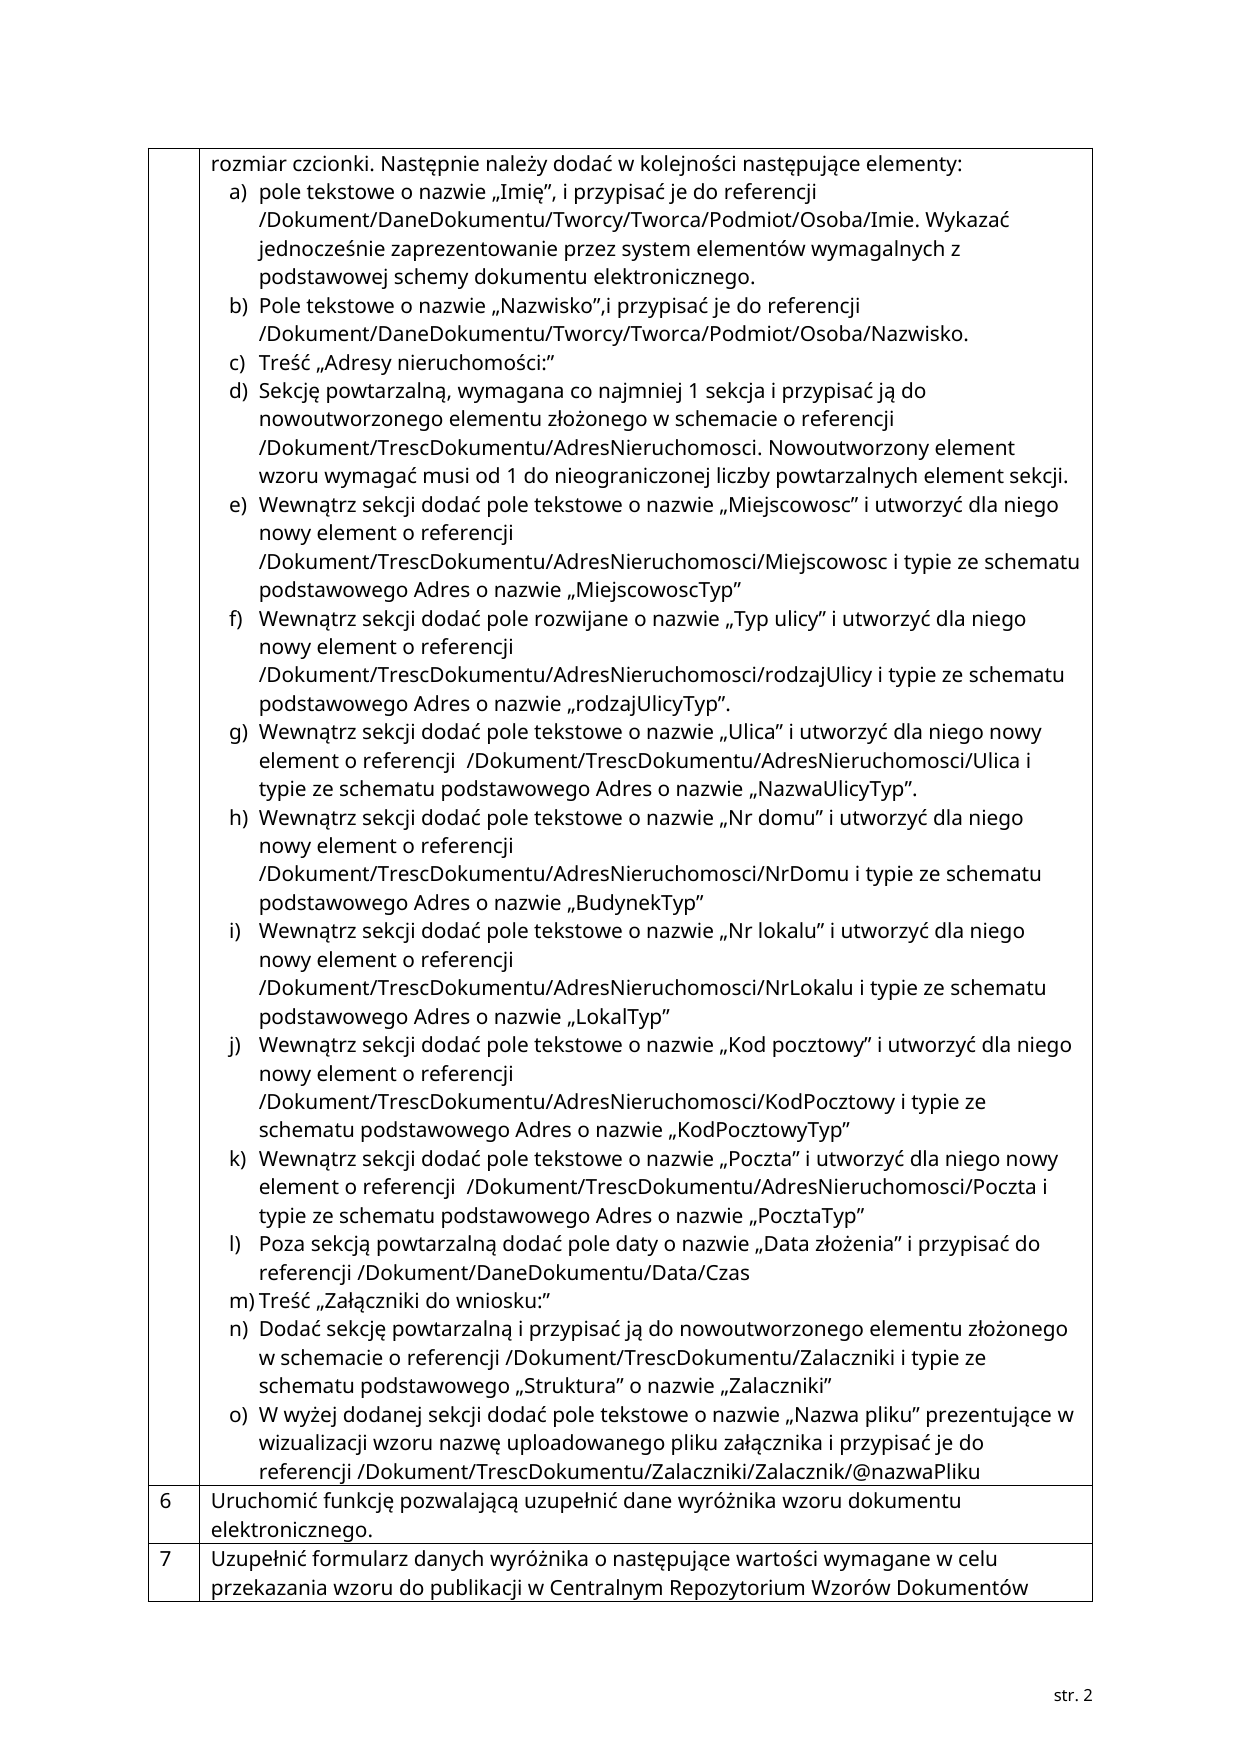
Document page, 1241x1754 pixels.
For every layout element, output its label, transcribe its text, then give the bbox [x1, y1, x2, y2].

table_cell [200, 1544, 1092, 1601]
table_cell 5 [149, 149, 199, 1485]
table_cell Uruchomić funkcję pozwalającą uzupełnić dane wyróżnika wzoru dokumentu elektronicznego. [200, 1486, 1092, 1543]
table_cell 6 [149, 1486, 199, 1543]
table_cell 7 [149, 1544, 199, 1601]
